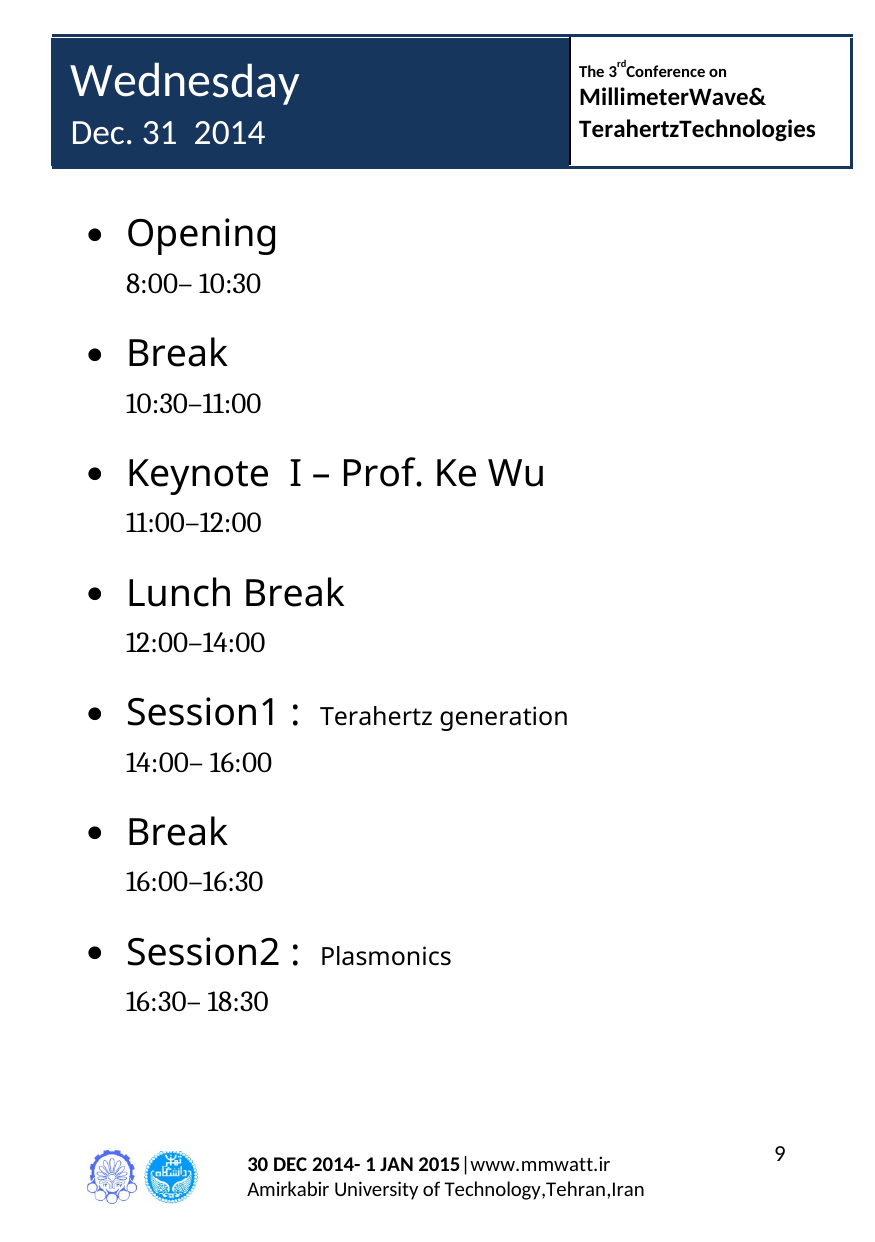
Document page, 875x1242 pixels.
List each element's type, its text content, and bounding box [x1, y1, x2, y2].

list Break [88, 326, 785, 379]
list Opening [88, 207, 785, 259]
picture [143, 1151, 199, 1204]
text 16:00–16:30 [126, 866, 785, 899]
picture [86, 1148, 138, 1205]
text 10:30–11:00 [126, 387, 785, 420]
list Session2 : Plasmonics [88, 925, 785, 977]
list Keynote I – Prof. Ke Wu [88, 446, 785, 499]
list Session1 : Terahertz generation [88, 686, 785, 738]
text 8:00– 10:30 [126, 267, 785, 301]
text 14:00– 16:00 [126, 746, 785, 779]
text 16:30– 18:30 [126, 985, 785, 1019]
list Lunch Break [88, 566, 785, 618]
text 11:00–12:00 [126, 506, 785, 540]
list Break [88, 805, 785, 858]
text 12:00–14:00 [126, 626, 785, 660]
